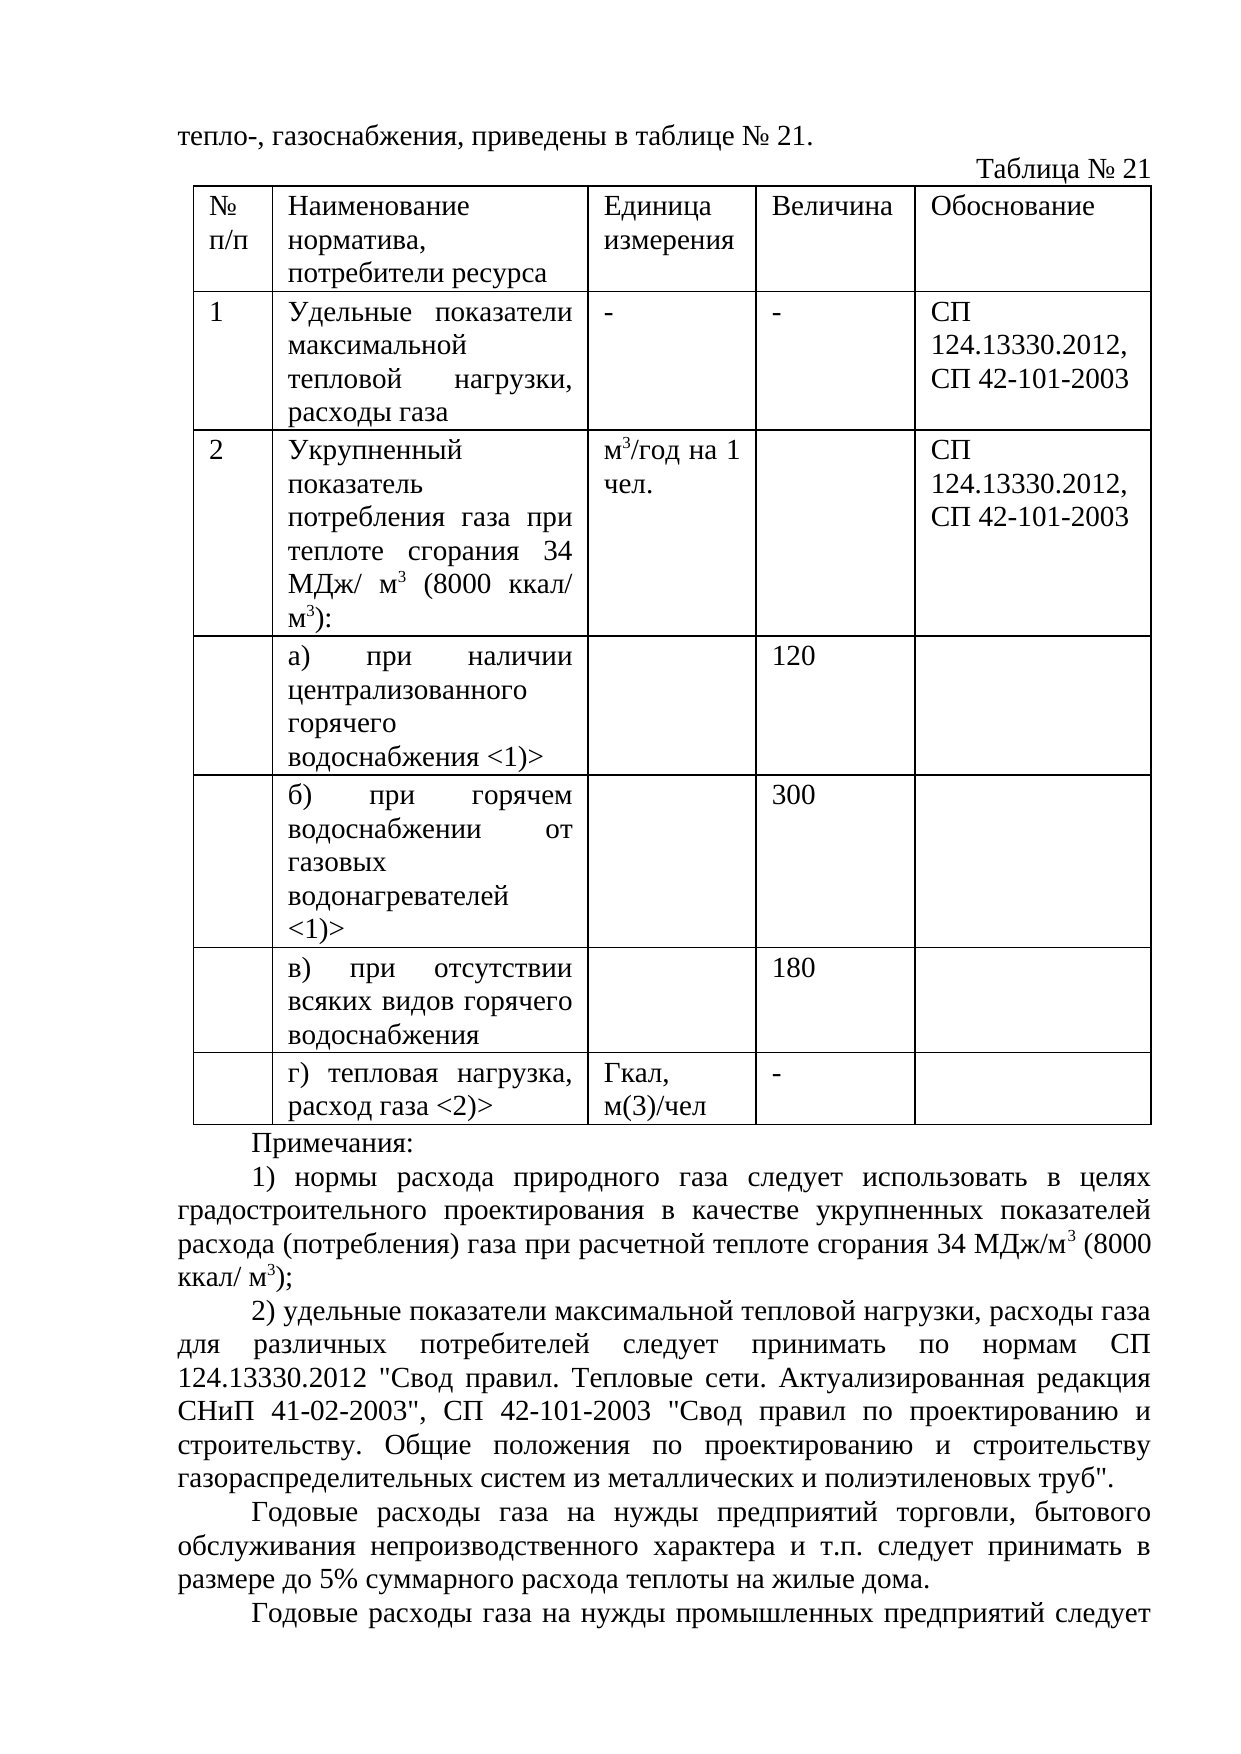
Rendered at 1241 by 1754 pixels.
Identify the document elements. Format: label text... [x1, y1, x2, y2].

table_cell 2 [194, 431, 272, 635]
table_cell [916, 1053, 1150, 1124]
table_cell 180 [757, 948, 914, 1052]
table_cell - [589, 292, 755, 429]
table_cell б) при горячем водоснабжении от газовых водонагревателей <1)> [273, 776, 587, 947]
table_cell [916, 776, 1150, 947]
table_cell [589, 776, 755, 947]
text Примечания: [177, 1125, 1152, 1159]
table_header Обоснование [916, 187, 1150, 291]
table_cell 120 [757, 637, 914, 774]
text Таблица № 21 [177, 152, 1152, 185]
table_cell [916, 948, 1150, 1052]
table_cell - [757, 292, 914, 429]
table_cell в) при отсутствии всяких видов горячего водоснабжения [273, 948, 587, 1052]
text 1) нормы расхода природного газа следует использовать в целях градостроительного проектирования в качестве укрупненных показателей расхода (потребления) газа при расчетной теплоте сгорания 34 МДж/м3 (8000 ккал/ м3); [177, 1159, 1152, 1293]
table_cell 1 [194, 292, 272, 429]
table_cell а) при наличии централизованного горячего водоснабжения <1)> [273, 637, 587, 774]
table_cell Удельные показатели максимальной тепловой нагрузки, расходы газа [273, 292, 587, 429]
table_cell 300 [757, 776, 914, 947]
table_cell [194, 948, 272, 1052]
text 2) удельные показатели максимальной тепловой нагрузки, расходы газа для различных потребителей следует принимать по нормам СП 124.13330.2012 "Свод правил. Тепловые сети. Актуализированная редакция СНиП 41-02-2003", СП 42-101-2003 "Свод правил по проектированию и строительству. Общие положения по проектированию и строительству газораспределительных систем из металлических и полиэтиленовых труб". [177, 1293, 1152, 1494]
table_cell [589, 637, 755, 774]
table_header Наименование норматива, потребители ресурса [273, 187, 587, 291]
table_cell Укрупненный показатель потребления газа при теплоте сгорания 34 МДж/ м3 (8000 ккал/ м3): [273, 431, 587, 635]
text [177, 1595, 1152, 1628]
table_cell [194, 776, 272, 947]
table_cell м3/год на 1 чел. [589, 431, 755, 635]
table_cell [194, 637, 272, 774]
table_cell СП 124.13330.2012, СП 42-101-2003 [916, 292, 1150, 429]
table_cell [589, 948, 755, 1052]
table_header № п/п [194, 187, 272, 291]
table_cell [916, 637, 1150, 774]
table_cell Гкал, м(3)/чел [589, 1053, 755, 1124]
table_header Величина [757, 187, 914, 291]
table_header Единица измерения [589, 187, 755, 291]
table_cell [757, 431, 914, 635]
table_cell СП 124.13330.2012, СП 42-101-2003 [916, 431, 1150, 635]
table_cell [194, 1053, 272, 1124]
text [177, 118, 1152, 152]
text Годовые расходы газа на нужды предприятий торговли, бытового обслуживания непроизводственного характера и т.п. следует принимать в размере до 5% суммарного расхода теплоты на жилые дома. [177, 1494, 1152, 1595]
table_cell г) тепловая нагрузка, расход газа <2)> [273, 1053, 587, 1124]
table_cell - [757, 1053, 914, 1124]
